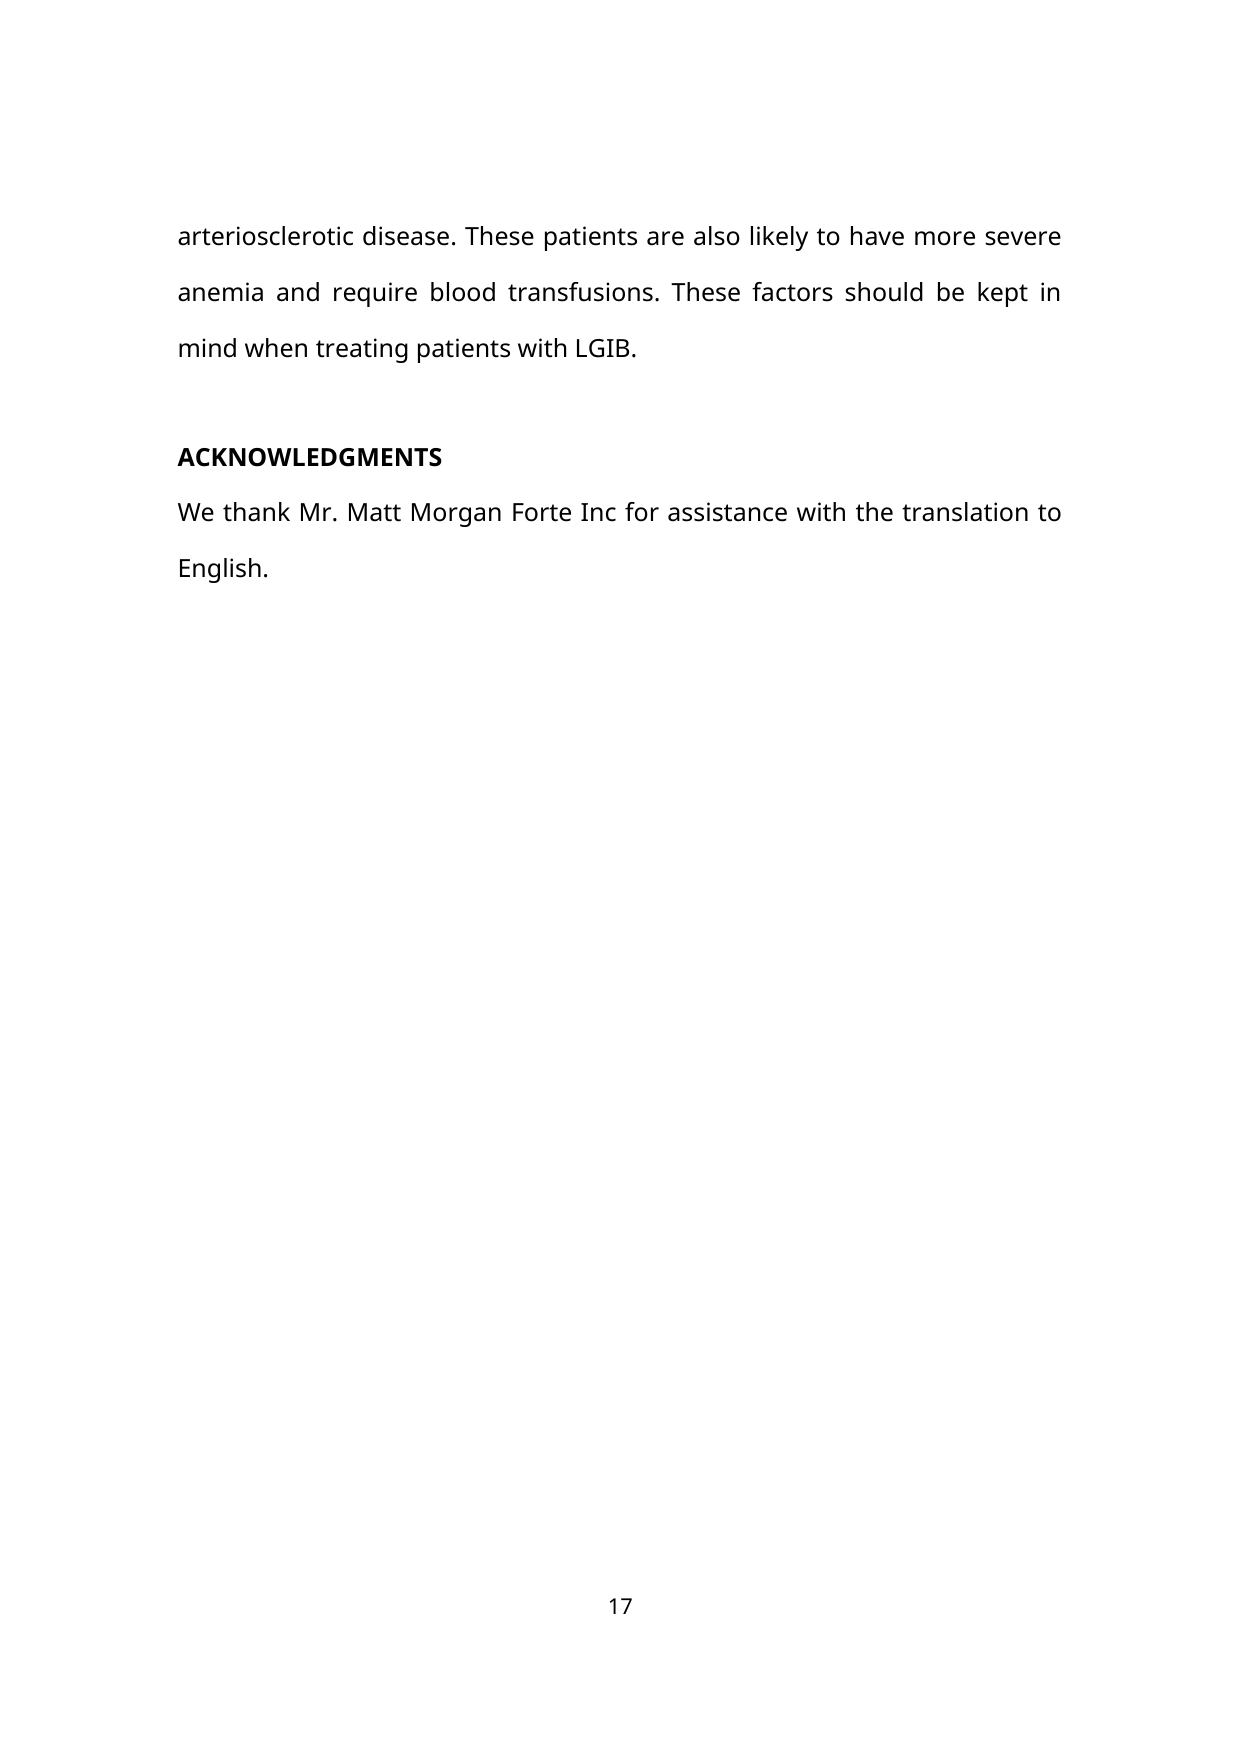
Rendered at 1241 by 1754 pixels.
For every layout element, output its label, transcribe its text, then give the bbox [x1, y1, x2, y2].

text ACKNOWLEDGMENTS [177, 438, 1063, 476]
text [177, 217, 1063, 367]
text We thank Mr. Matt Morgan Forte Inc for assistance with the translation to English. [177, 493, 1063, 586]
